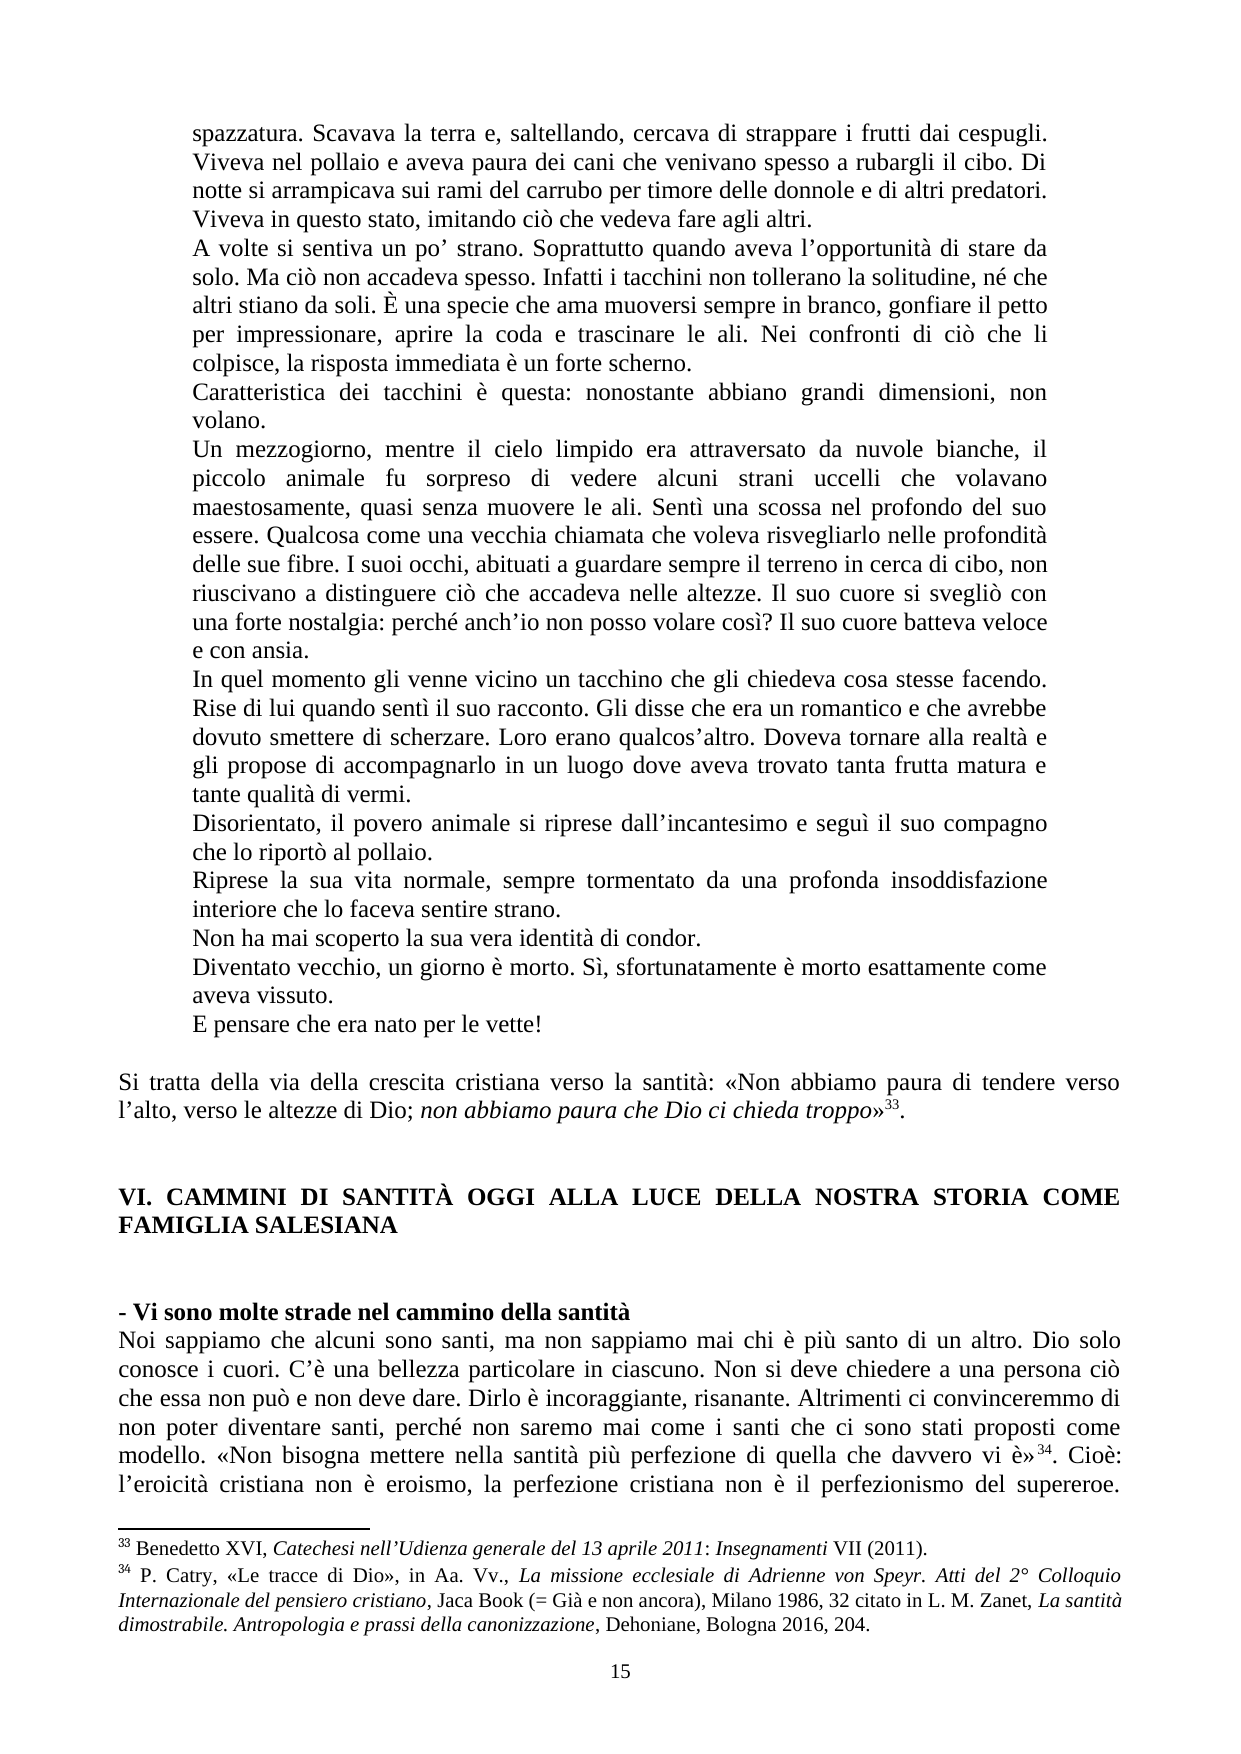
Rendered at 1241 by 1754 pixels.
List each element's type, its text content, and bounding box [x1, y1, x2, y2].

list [118, 1326, 1122, 1498]
text Non ha mai scoperto la sua vera identità di condor. [192, 923, 1048, 952]
text VI. CAMMINI DI SANTITÀ OGGI ALLA LUCE DELLA NOSTRA STORIA COME FAMIGLIA SALESIANA [118, 1182, 1122, 1239]
text Un mezzogiorno, mentre il cielo limpido era attraversato da nuvole bianche, il piccolo animale fu sorpreso di vedere alcuni strani uccelli che volavano maestosamente, quasi senza muovere le ali. Sentì una scossa nel profondo del suo essere. Qualcosa come una vecchia chiamata che voleva risvegliarlo nelle profondità delle sue fibre. I suoi occhi, abituati a guardare sempre il terreno in cerca di cibo, non riuscivano a distinguere ciò che accadeva nelle altezze. Il suo cuore si svegliò con una forte nostalgia: perché anch’io non posso volare così? Il suo cuore batteva veloce e con ansia. [192, 434, 1048, 664]
text Si tratta della via della crescita cristiana verso la santità: «Non abbiamo paura di tendere verso l’alto, verso le altezze di Dio; non abbiamo paura che Dio ci chieda troppo». [118, 1067, 1122, 1124]
text Disorientato, il povero animale si riprese dall’incantesimo e seguì il suo compagno che lo riportò al pollaio. [192, 808, 1048, 866]
text A volte si sentiva un po’ strano. Soprattutto quando aveva l’opportunità di stare da solo. Ma ciò non accadeva spesso. Infatti i tacchini non tollerano la solitudine, né che altri stiano da soli. È una specie che ama muoversi sempre in branco, gonfiare il petto per impressionare, aprire la coda e trascinare le ali. Nei confronti di ciò che li colpisce, la risposta immediata è un forte scherno. [192, 233, 1048, 377]
text E pensare che era nato per le vette! [192, 1009, 1048, 1038]
list - Vi sono molte strade nel cammino della santità [118, 1297, 1122, 1326]
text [192, 118, 1048, 233]
text Riprese la sua vita normale, sempre tormentato da una profonda insoddisfazione interiore che lo faceva sentire strano. [192, 866, 1048, 923]
text Caratteristica dei tacchini è questa: nonostante abbiano grandi dimensioni, non volano. [192, 377, 1048, 434]
text In quel momento gli venne vicino un tacchino che gli chiedeva cosa stesse facendo. Rise di lui quando sentì il suo racconto. Gli disse che era un romantico e che avrebbe dovuto smettere di scherzare. Loro erano qualcos’altro. Doveva tornare alla realtà e gli propose di accompagnarlo in un luogo dove aveva trovato tanta frutta matura e tante qualità di vermi. [192, 664, 1048, 808]
text Diventato vecchio, un giorno è morto. Sì, sfortunatamente è morto esattamente come aveva vissuto. [192, 952, 1048, 1009]
